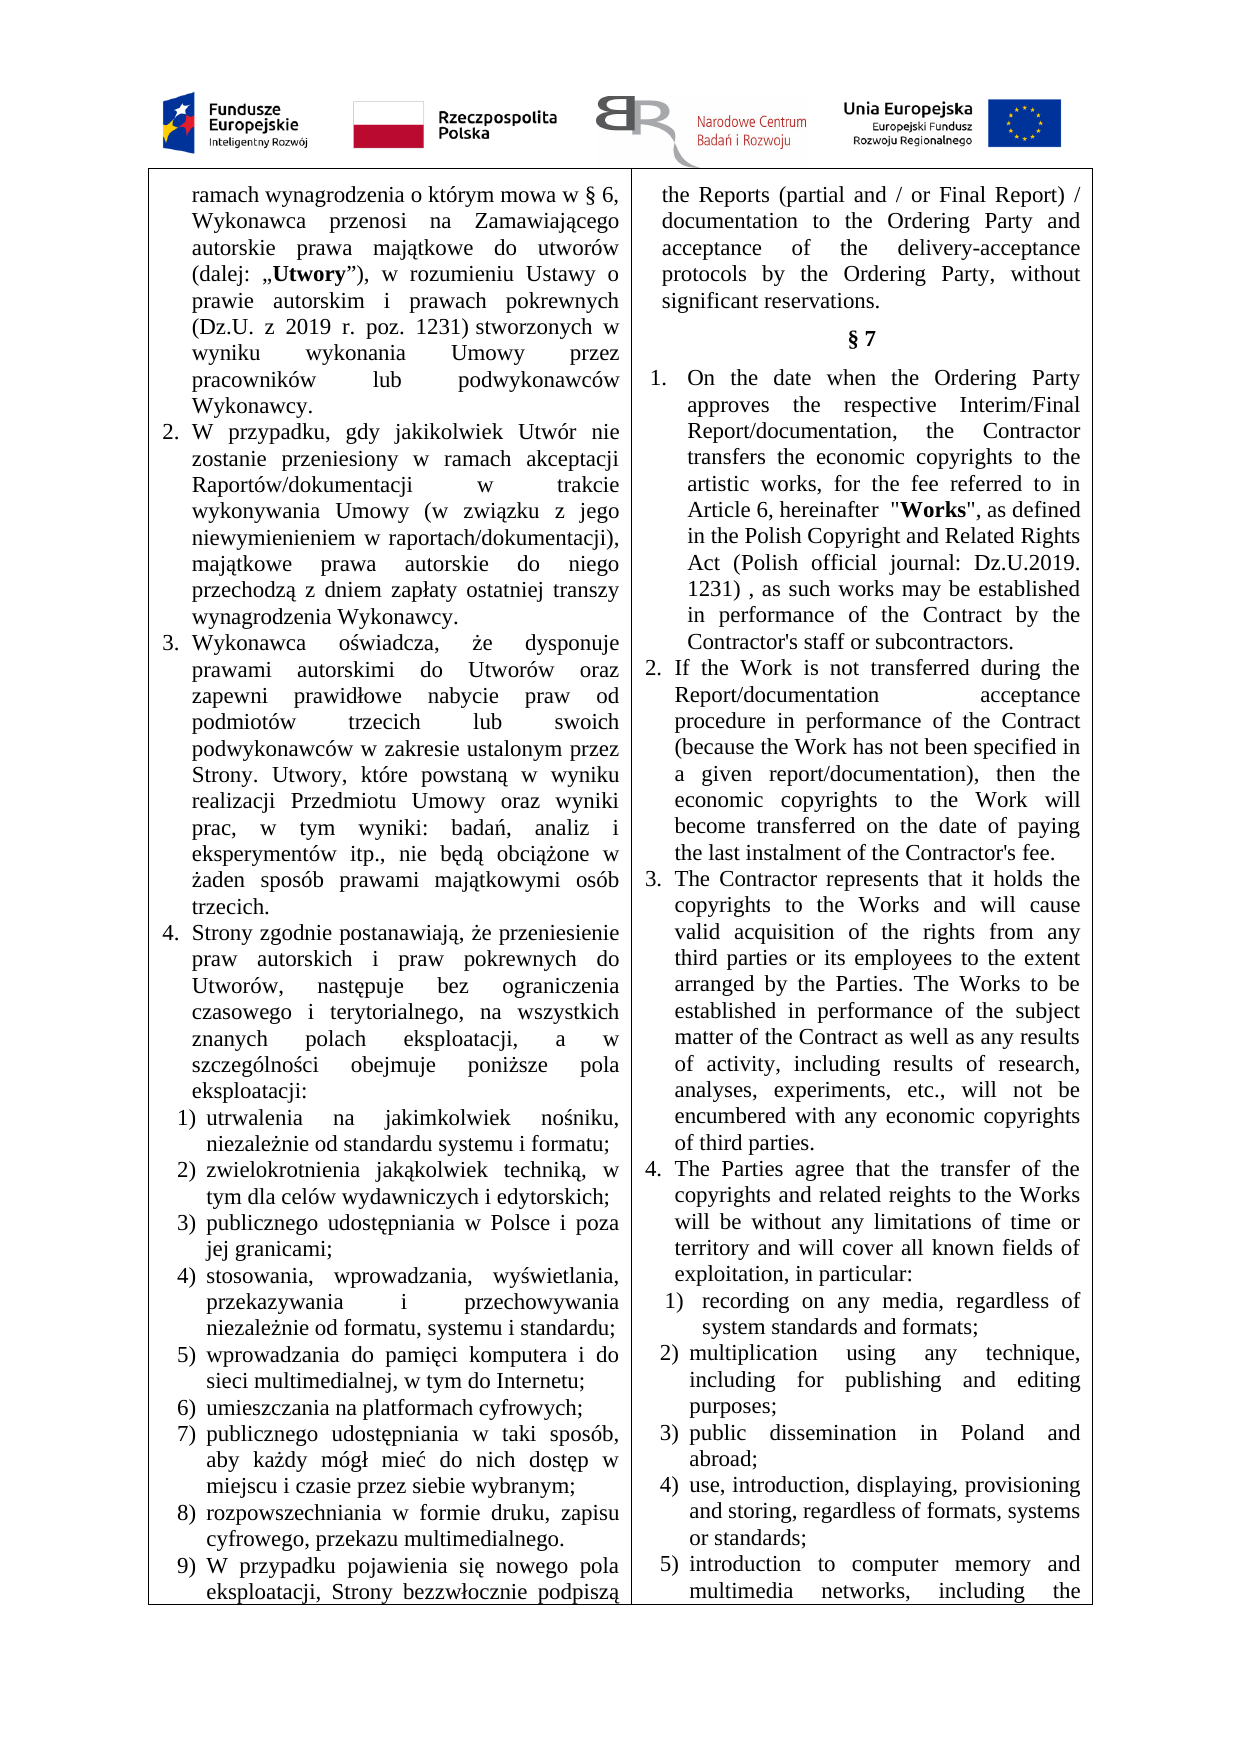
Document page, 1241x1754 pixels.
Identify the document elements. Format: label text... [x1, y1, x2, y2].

picture [837, 73, 1076, 168]
picture [147, 76, 566, 168]
picture [596, 96, 807, 168]
